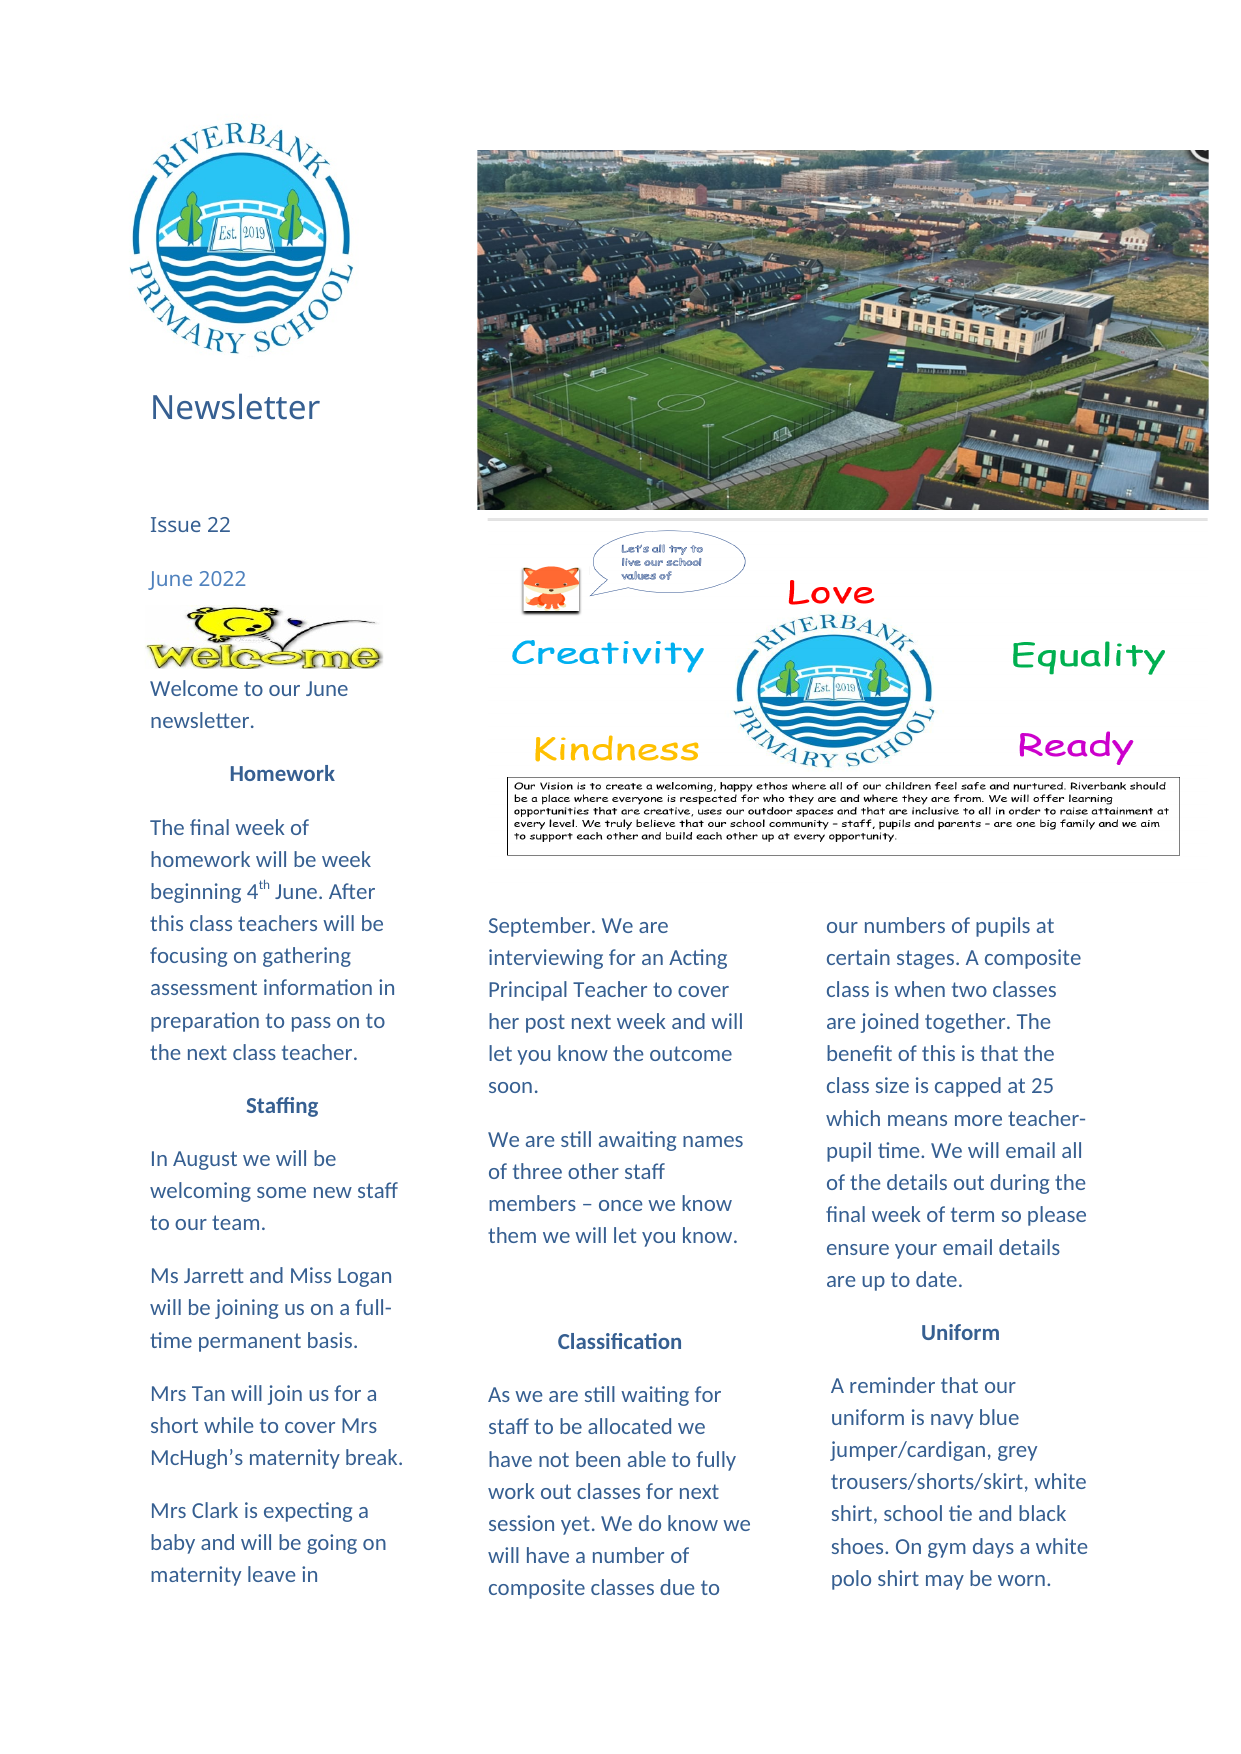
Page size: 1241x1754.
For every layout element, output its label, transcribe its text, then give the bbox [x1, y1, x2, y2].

text Homework [150, 759, 414, 788]
text Newsletter [150, 150, 414, 429]
picture [142, 605, 383, 668]
text Issue 22 [150, 510, 414, 539]
text Mrs Clark is expecting a baby and will be going on maternity leave in September. We are interviewing for an Acting Principal Teacher to cover her post next week and will let you know the outcome soon. [488, 894, 752, 1100]
picture [96, 92, 384, 380]
text As we are still waiting for staff to be allocated we have not been able to fully work out classes for next session yet. We do know we will have a number of composite classes due to our numbers of pupils at certain stages. A composite class is when two classes are joined together. The benefit of this is that the class size is capped at 25 which means more teacher-pupil time. We will email all of the details out during the final week of term so please ensure your email details are up to date. [826, 894, 1090, 1293]
text We are still awaiting names of three other staff members – once we know them we will let you know. [488, 1125, 752, 1249]
text In August we will be welcoming some new staff to our team. [150, 1144, 414, 1236]
text June 2022 [150, 564, 414, 592]
text Staffing [150, 1091, 414, 1119]
text Ms Jarrett and Miss Logan will be joining us on a full-time permanent basis. [150, 1261, 414, 1354]
text Welcome to our June newsletter. [150, 617, 414, 734]
text As we are still waiting for staff to be allocated we have not been able to fully work out classes for next session yet. We do know we will have a number of composite classes due to our numbers of pupils at certain stages. A composite class is when two classes are joined together. The benefit of this is that the class size is capped at 25 which means more teacher-pupil time. We will email all of the details out during the final week of term so please ensure your email details are up to date. [488, 1380, 752, 1601]
text Classification [488, 1327, 752, 1355]
picture [487, 518, 1208, 894]
text Mrs Tan will join us for a short while to cover Mrs McHugh’s maternity break. [150, 1379, 414, 1471]
text The final week of homework will be week beginning 4th June. After this class teachers will be focusing on gathering assessment information in preparation to pass on to the next class teacher. [150, 813, 414, 1066]
text Uniform [831, 1318, 1090, 1346]
text Mrs Clark is expecting a baby and will be going on maternity leave in September. We are interviewing for an Acting Principal Teacher to cover her post next week and will let you know the outcome soon. [150, 1496, 414, 1588]
picture [477, 150, 1208, 509]
